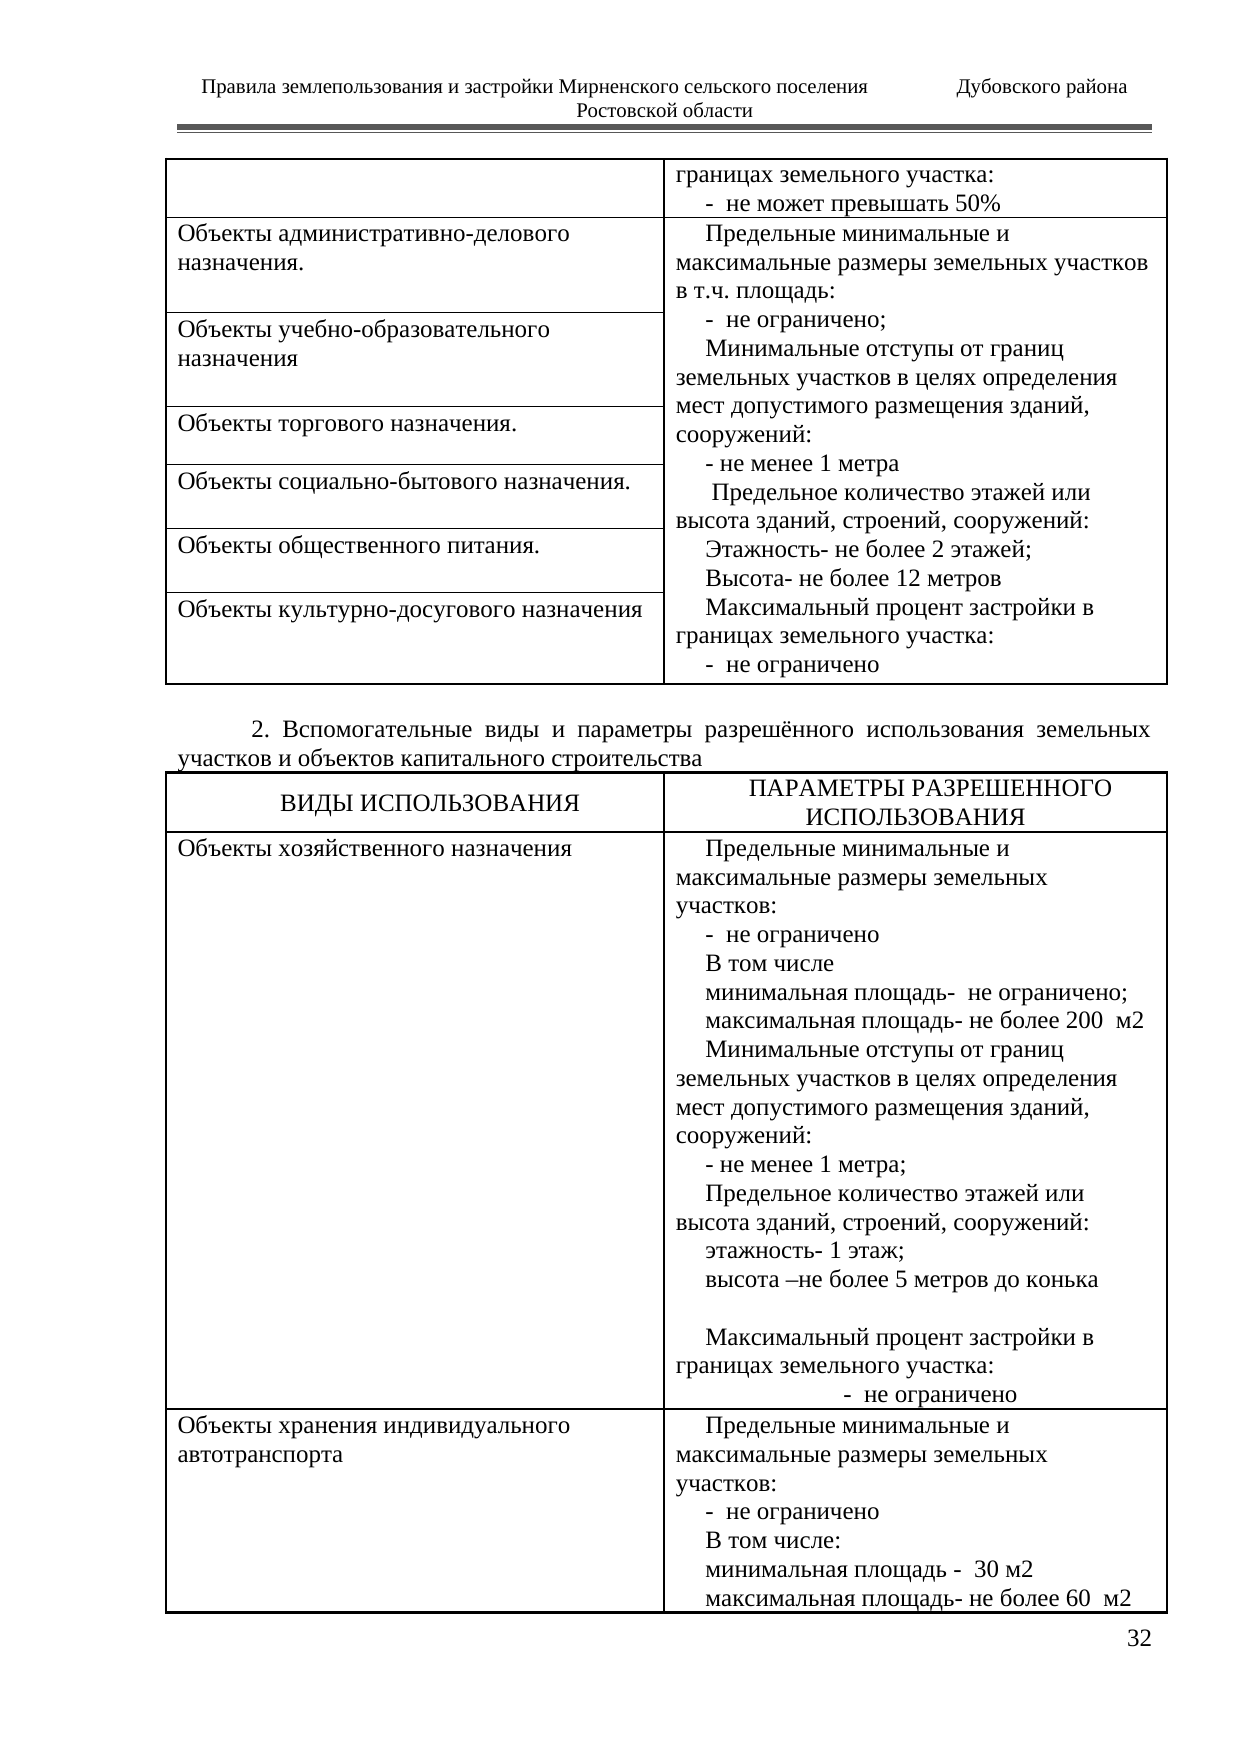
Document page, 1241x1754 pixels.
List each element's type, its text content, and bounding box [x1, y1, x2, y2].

table_cell Объекты торгового назначения. [167, 407, 663, 464]
text 2. Вспомогательные виды и параметры разрешённого использования земельных участков и объектов капитального строительства [177, 714, 1152, 771]
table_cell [665, 1410, 1166, 1611]
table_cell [167, 160, 663, 217]
table_header ПАРАМЕТРЫ РАЗРЕШЕННОГО ИСПОЛЬЗОВАНИЯ [665, 774, 1166, 831]
table_cell Объекты учебно-образовательного назначения [167, 313, 663, 406]
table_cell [665, 160, 1166, 217]
table_cell Объекты социально-бытового назначения. [167, 465, 663, 528]
table_cell Объекты культурно-досугового назначения [167, 593, 663, 683]
table_cell Предельные минимальные и максимальные размеры земельных участков в т.ч. площадь: - не ограничено; Минимальные отступы от границ земельных участков в целях определения мест допустимого размещения зданий, сооружений: - не менее 1 метра Предельное количество этажей или высота зданий, строений, сооружений: Этажность- не более 2 этажей; Высота- не более 12 метров Максимальный процент застройки в границах земельного участка: - не ограничено [665, 218, 1166, 683]
table_cell Объекты общественного питания. [167, 529, 663, 592]
table_header ВИДЫ ИСПОЛЬЗОВАНИЯ [167, 774, 663, 831]
table_cell Предельные минимальные и максимальные размеры земельных участков: - не ограничено В том числе минимальная площадь- не ограничено; максимальная площадь- не более 200 м2 Минимальные отступы от границ земельных участков в целях определения мест допустимого размещения зданий, сооружений: - не менее 1 метра; Предельное количество этажей или высота зданий, строений, сооружений: этажность- 1 этаж; высота –не более 5 метров до конька Максимальный процент застройки в границах земельного участка: - не ограничено [665, 833, 1166, 1408]
table_cell Объекты административно-делового назначения. [167, 218, 663, 312]
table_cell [167, 1410, 663, 1611]
table_cell Объекты хозяйственного назначения [167, 833, 663, 1408]
